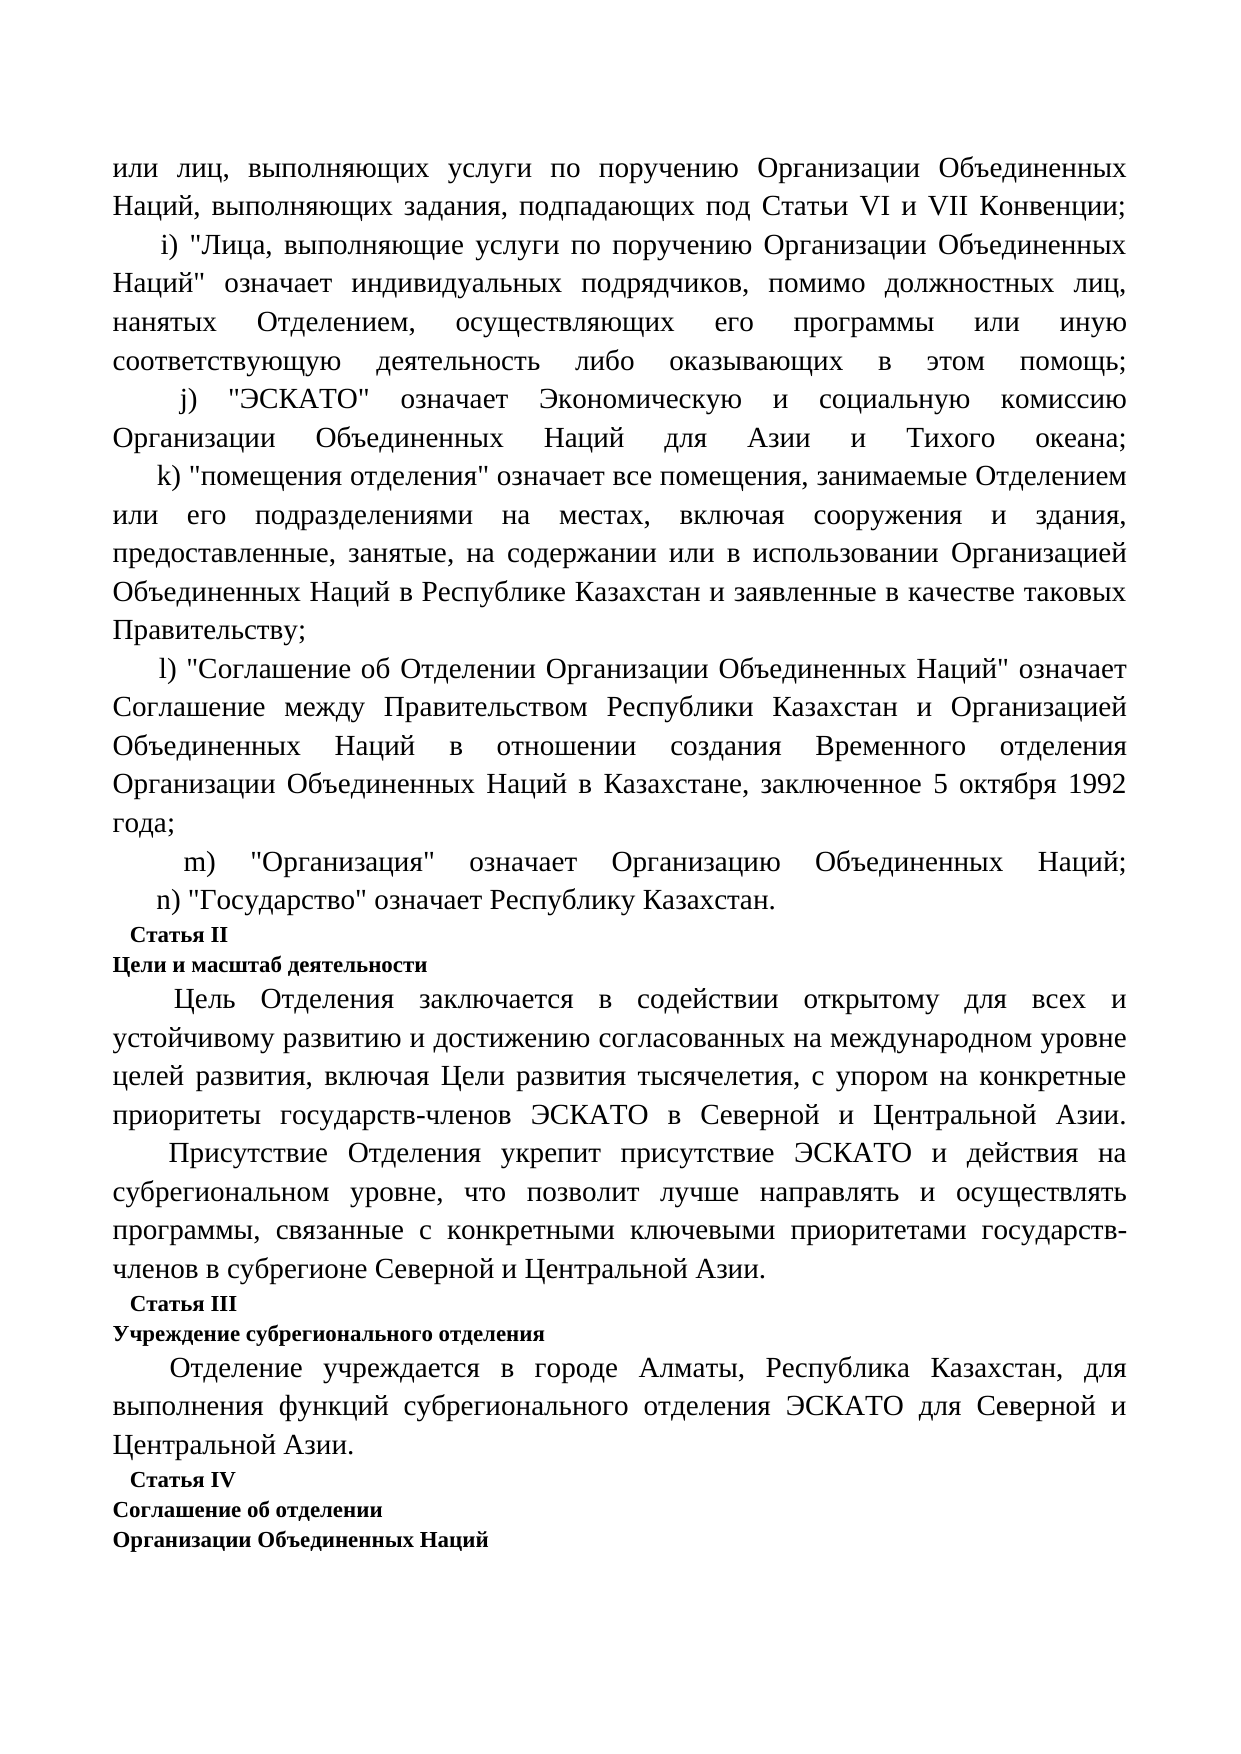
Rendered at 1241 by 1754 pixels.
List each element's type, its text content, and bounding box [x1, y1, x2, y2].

text Статья IV Соглашение об отделении Организации Объединенных Наций [112, 1466, 1128, 1552]
text Цель Отделения заключается в содействии открытому для всех и устойчивому развитию и достижению согласованных на международном уровне целей развития, включая Цели развития тысячелетия, с упором на конкретные приоритеты государств-членов ЭСКАТО в Северной и Центральной Азии. Присутствие Отделения укрепит присутствие ЭСКАТО и действия на субрегиональном уровне, что позволит лучше направлять и осуществлять программы, связанные с конкретными ключевыми приоритетами государств-членов в субрегионе Северной и Центральной Азии. [112, 981, 1128, 1284]
text Статья III Учреждение субрегионального отделения [112, 1289, 1128, 1346]
text Статья II Цели и масштаб деятельности [112, 921, 1128, 977]
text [112, 150, 1128, 916]
text Отделение учреждается в городе Алматы, Республика Казахстан, для выполнения функций субрегионального отделения ЭСКАТО для Северной и Центральной Азии. [112, 1350, 1128, 1461]
